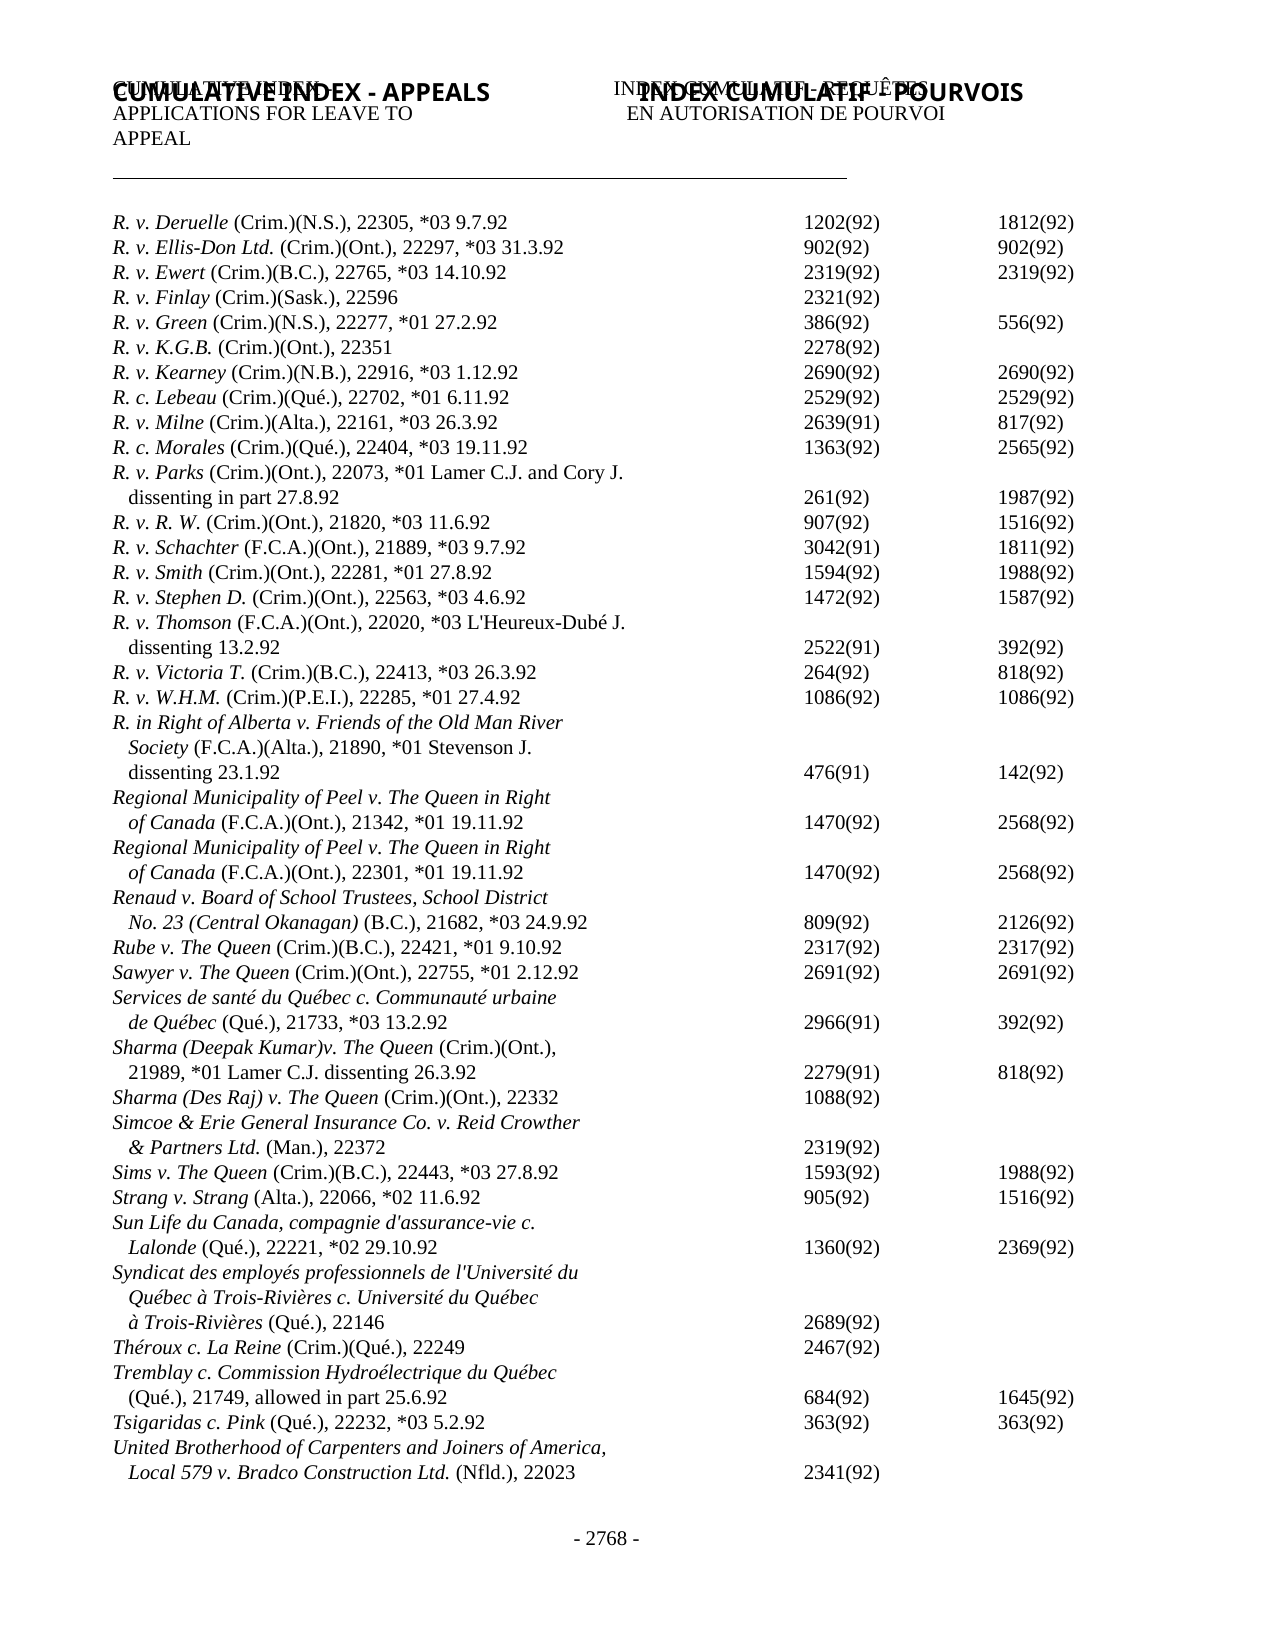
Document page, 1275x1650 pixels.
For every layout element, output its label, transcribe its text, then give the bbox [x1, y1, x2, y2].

text Tremblay c. Commission Hydroélectrique du Québec [112, 1359, 1100, 1384]
text Sims v. The Queen (Crim.)(B.C.), 22443, *03 27.8.92 1593(92) 1988(92) [112, 1159, 1100, 1184]
text R. v. K.G.B. (Crim.)(Ont.), 22351 2278(92) [112, 334, 1100, 359]
text R. v. R. W. (Crim.)(Ont.), 21820, *03 11.6.92 907(92) 1516(92) [112, 509, 1100, 534]
text Sharma (Deepak Kumar)v. The Queen (Crim.)(Ont.), [112, 1034, 1100, 1059]
text (Qué.), 21749, allowed in part 25.6.92 684(92) 1645(92) [112, 1384, 1100, 1409]
text R. v. Milne (Crim.)(Alta.), 22161, *03 26.3.92 2639(91) 817(92) [112, 409, 1100, 434]
text R. c. Lebeau (Crim.)(Qué.), 22702, *01 6.11.92 2529(92) 2529(92) [112, 384, 1100, 409]
text & Partners Ltd. (Man.), 22372 2319(92) [112, 1134, 1100, 1159]
text No. 23 (Central Okanagan) (B.C.), 21682, *03 24.9.92 809(92) 2126(92) [112, 909, 1100, 934]
text R. in Right of Alberta v. Friends of the Old Man River [112, 709, 1100, 734]
text à Trois-Rivières (Qué.), 22146 2689(92) [112, 1309, 1100, 1334]
text Rube v. The Queen (Crim.)(B.C.), 22421, *01 9.10.92 2317(92) 2317(92) [112, 934, 1100, 959]
text R. v. Schachter (F.C.A.)(Ont.), 21889, *03 9.7.92 3042(91) 1811(92) [112, 534, 1100, 559]
text Lalonde (Qué.), 22221, *02 29.10.92 1360(92) 2369(92) [112, 1234, 1100, 1259]
text Tsigaridas c. Pink (Qué.), 22232, *03 5.2.92 363(92) 363(92) [112, 1409, 1100, 1434]
text United Brotherhood of Carpenters and Joiners of America, [112, 1434, 1100, 1459]
text dissenting 23.1.92 476(91) 142(92) [112, 759, 1100, 784]
text Québec à Trois-Rivières c. Université du Québec [112, 1284, 1100, 1309]
text Sun Life du Canada, compagnie d'assurance-vie c. [112, 1209, 1100, 1234]
text Local 579 v. Bradco Construction Ltd. (Nfld.), 22023 2341(92) [112, 1459, 1100, 1484]
text dissenting 13.2.92 2522(91) 392(92) [112, 634, 1100, 659]
text R. v. Finlay (Crim.)(Sask.), 22596 2321(92) [112, 284, 1100, 309]
text R. c. Morales (Crim.)(Qué.), 22404, *03 19.11.92 1363(92) 2565(92) [112, 434, 1100, 459]
text Sawyer v. The Queen (Crim.)(Ont.), 22755, *01 2.12.92 2691(92) 2691(92) [112, 959, 1100, 984]
text of Canada (F.C.A.)(Ont.), 22301, *01 19.11.92 1470(92) 2568(92) [112, 859, 1100, 884]
text Syndicat des employés professionnels de l'Université du [112, 1259, 1100, 1284]
text Services de santé du Québec c. Communauté urbaine [112, 984, 1100, 1009]
text R. v. Smith (Crim.)(Ont.), 22281, *01 27.8.92 1594(92) 1988(92) [112, 559, 1100, 584]
text R. v. Ewert (Crim.)(B.C.), 22765, *03 14.10.92 2319(92) 2319(92) [112, 259, 1100, 284]
text R. v. Ellis-Don Ltd. (Crim.)(Ont.), 22297, *03 31.3.92 902(92) 902(92) [112, 234, 1100, 259]
text R. v. Victoria T. (Crim.)(B.C.), 22413, *03 26.3.92 264(92) 818(92) [112, 659, 1100, 684]
text de Québec (Qué.), 21733, *03 13.2.92 2966(91) 392(92) [112, 1009, 1100, 1034]
text R. v. Deruelle (Crim.)(N.S.), 22305, *03 9.7.92 1202(92) 1812(92) [112, 209, 1100, 234]
text R. v. Stephen D. (Crim.)(Ont.), 22563, *03 4.6.92 1472(92) 1587(92) [112, 584, 1100, 609]
text Regional Municipality of Peel v. The Queen in Right [112, 834, 1100, 859]
text R. v. Kearney (Crim.)(N.B.), 22916, *03 1.12.92 2690(92) 2690(92) [112, 359, 1100, 384]
text R. v. Parks (Crim.)(Ont.), 22073, *01 Lamer C.J. and Cory J. [112, 459, 1100, 484]
text Strang v. Strang (Alta.), 22066, *02 11.6.92 905(92) 1516(92) [112, 1184, 1100, 1209]
text Renaud v. Board of School Trustees, School District [112, 884, 1100, 909]
text R. v. Green (Crim.)(N.S.), 22277, *01 27.2.92 386(92) 556(92) [112, 309, 1100, 334]
text Simcoe & Erie General Insurance Co. v. Reid Crowther [112, 1109, 1100, 1134]
text dissenting in part 27.8.92 261(92) 1987(92) [112, 484, 1100, 509]
text R. v. W.H.M. (Crim.)(P.E.I.), 22285, *01 27.4.92 1086(92) 1086(92) [112, 684, 1100, 709]
text 21989, *01 Lamer C.J. dissenting 26.3.92 2279(91) 818(92) [112, 1059, 1100, 1084]
text Regional Municipality of Peel v. The Queen in Right [112, 784, 1100, 809]
text Society (F.C.A.)(Alta.), 21890, *01 Stevenson J. [112, 734, 1100, 759]
text R. v. Thomson (F.C.A.)(Ont.), 22020, *03 L'Heureux-Dubé J. [112, 609, 1100, 634]
text Théroux c. La Reine (Crim.)(Qué.), 22249 2467(92) [112, 1334, 1100, 1359]
text Sharma (Des Raj) v. The Queen (Crim.)(Ont.), 22332 1088(92) [112, 1084, 1100, 1109]
text of Canada (F.C.A.)(Ont.), 21342, *01 19.11.92 1470(92) 2568(92) [112, 809, 1100, 834]
